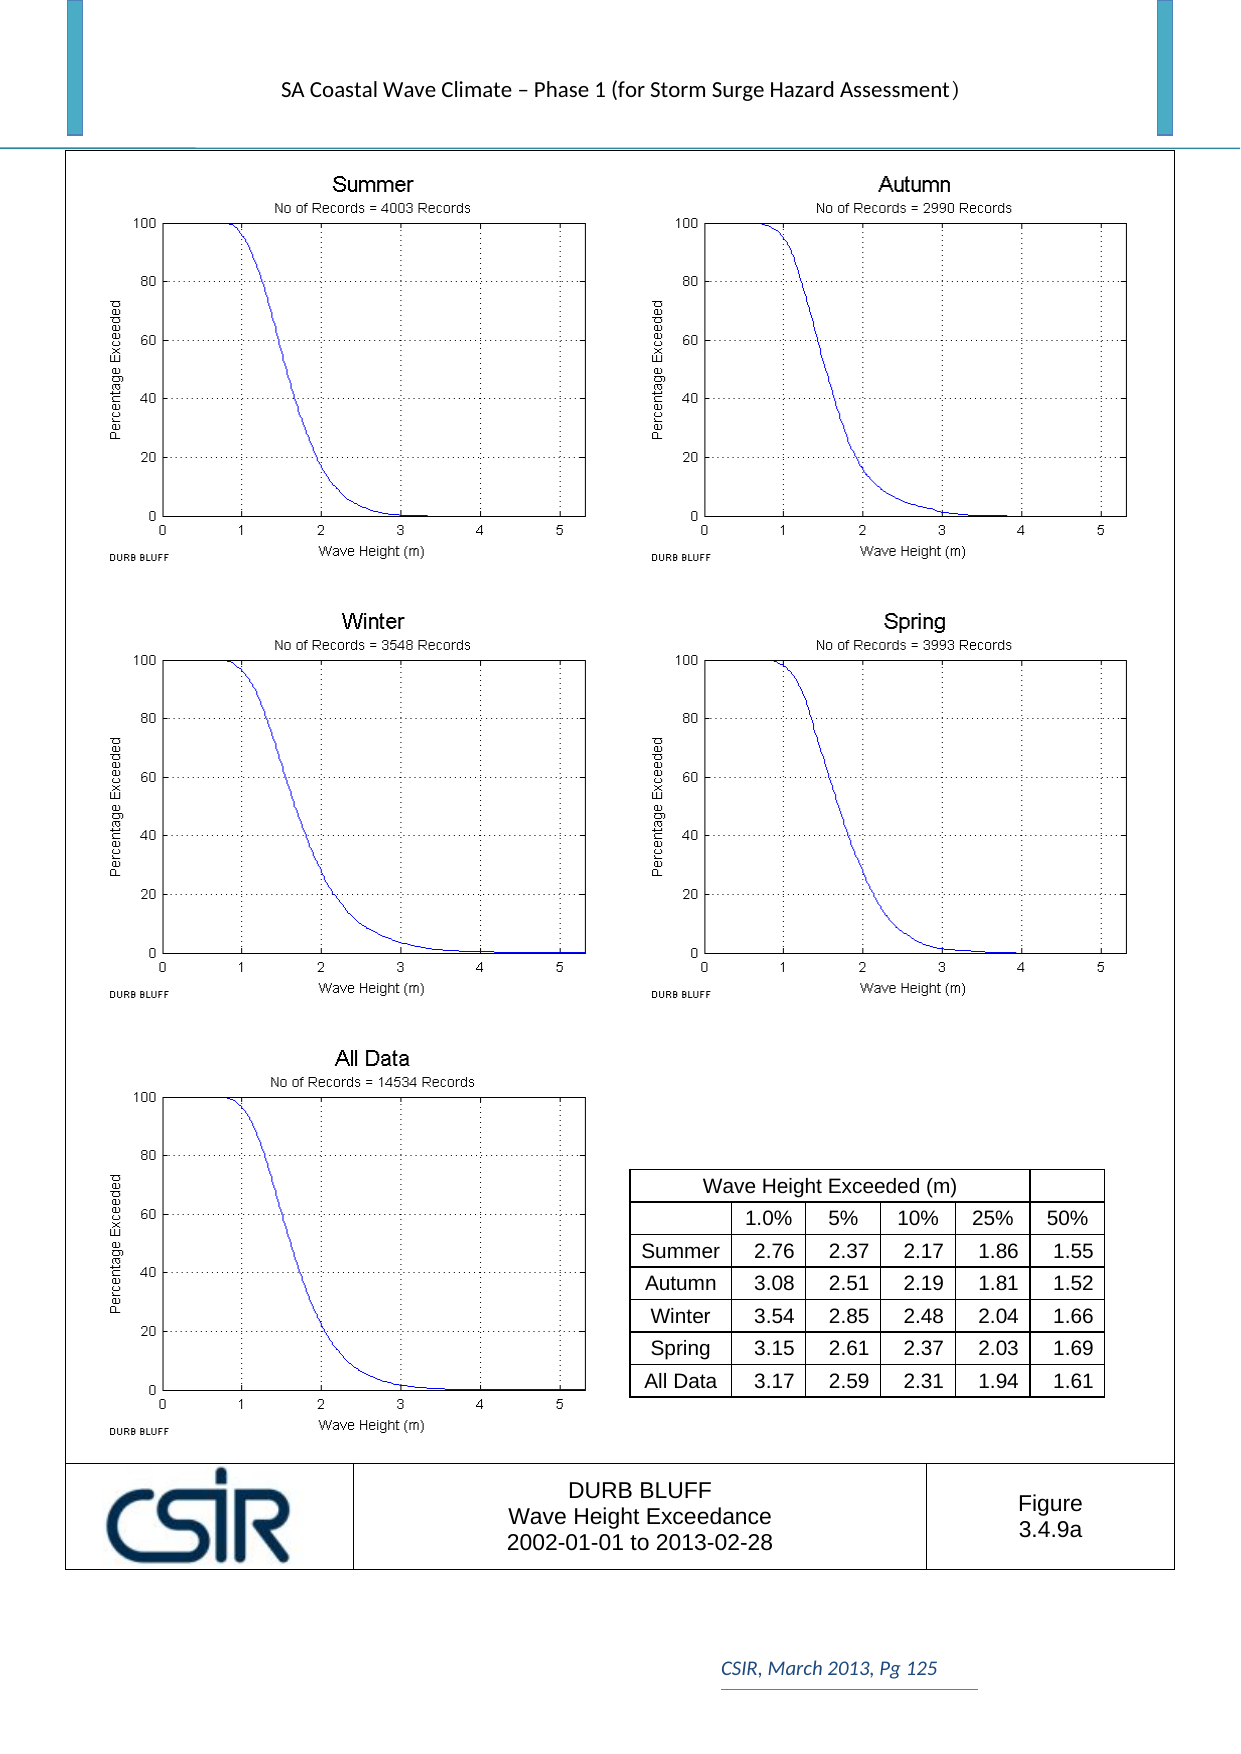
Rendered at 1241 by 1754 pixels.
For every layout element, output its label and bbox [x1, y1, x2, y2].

picture [97, 1045, 598, 1442]
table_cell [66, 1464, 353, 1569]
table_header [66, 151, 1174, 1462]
picture [97, 608, 598, 1005]
picture [639, 171, 1139, 568]
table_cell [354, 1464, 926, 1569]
picture [639, 608, 1139, 1005]
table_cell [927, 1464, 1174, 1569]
picture [97, 171, 598, 568]
picture [102, 1465, 318, 1567]
